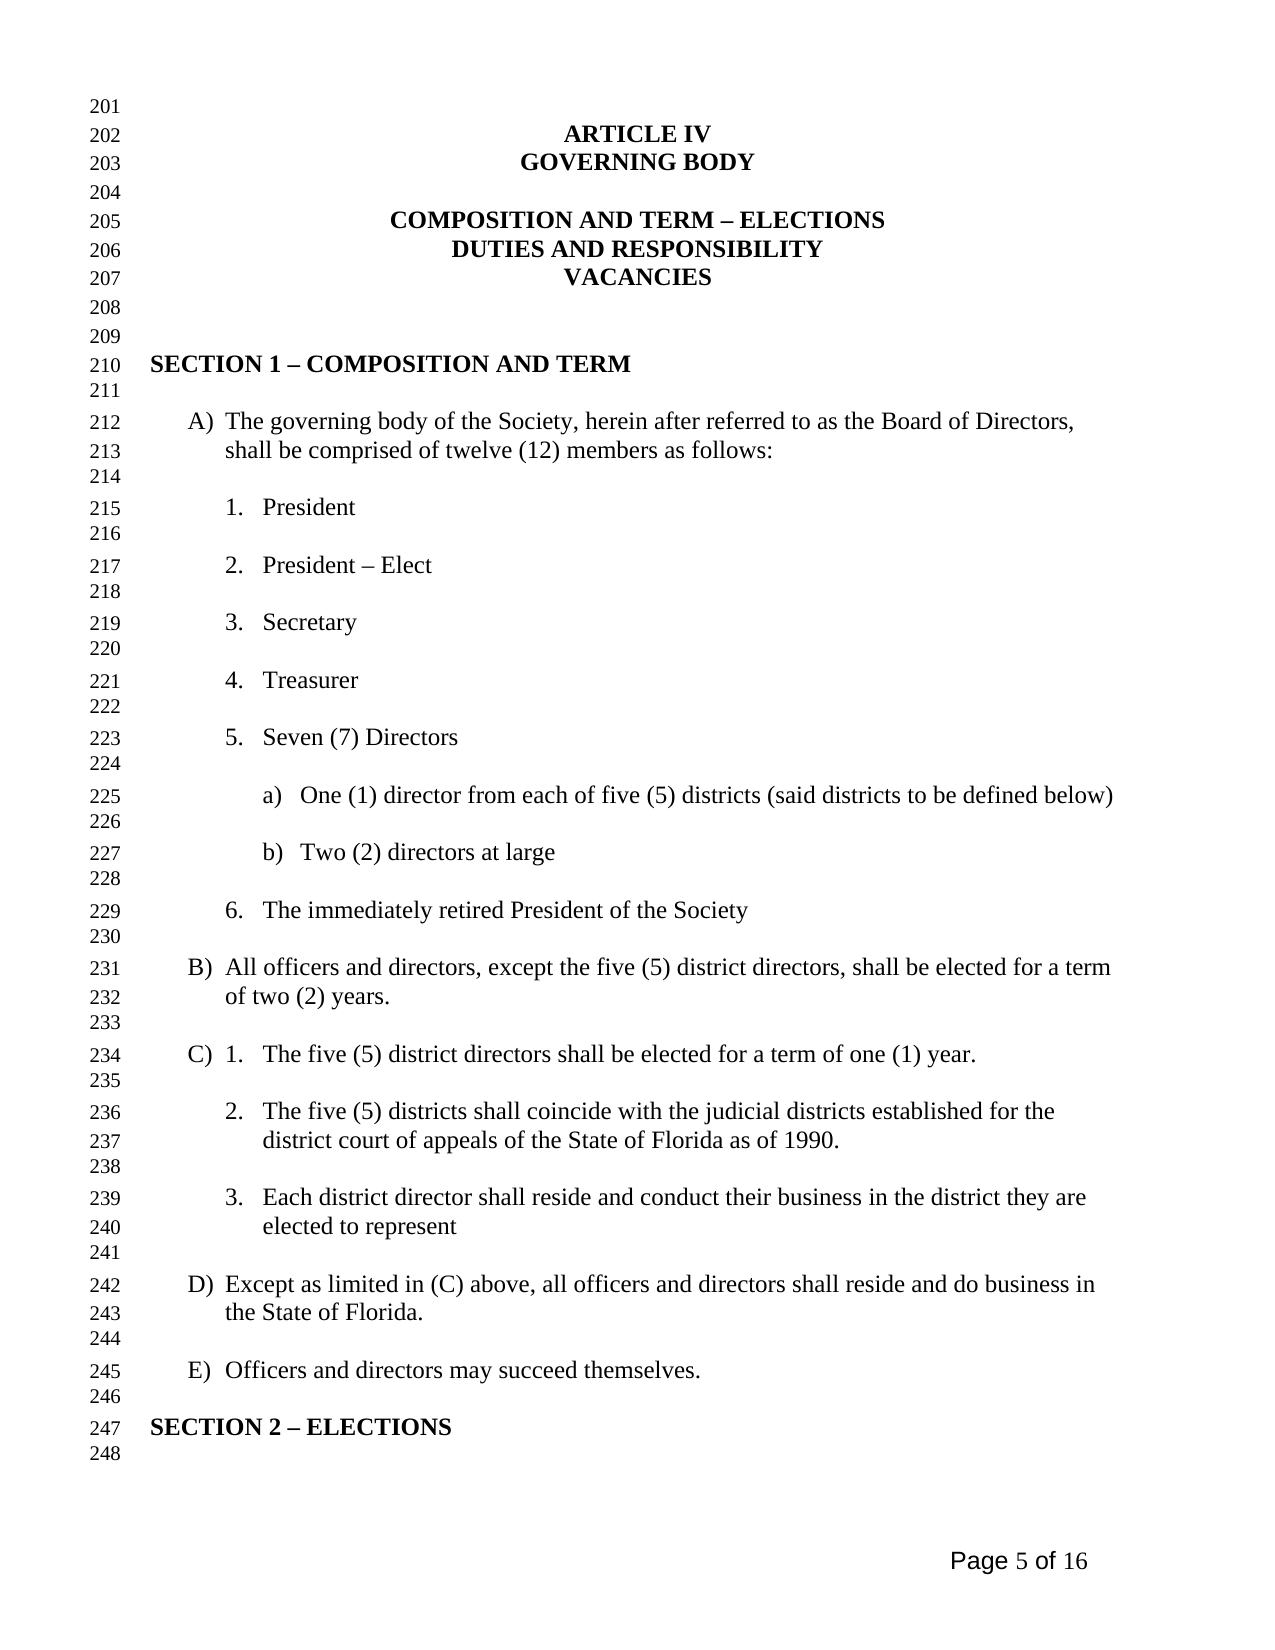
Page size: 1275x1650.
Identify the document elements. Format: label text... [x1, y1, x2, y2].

list The five (5) districts shall coincide with the judicial districts established for the district court of appeals of the State of Florida as of 1990. [225, 1096, 1125, 1154]
text DUTIES AND RESPONSIBILITY [150, 234, 1125, 262]
text VACANCIES [150, 262, 1125, 291]
list President [225, 492, 1125, 521]
text GOVERNING BODY [150, 147, 1125, 176]
list All officers and directors, except the five (5) district directors, shall be elected for a term of two (2) years. [187, 952, 1125, 1010]
list Except as limited in (C) above, all officers and directors shall reside and do business in the State of Florida. [187, 1269, 1125, 1326]
list Treasurer [225, 665, 1125, 694]
list Each district director shall reside and conduct their business in the district they are elected to represent [225, 1182, 1125, 1240]
list Officers and directors may succeed themselves. [187, 1355, 1125, 1384]
text SECTION 1 – COMPOSITION AND TERM [150, 349, 1125, 377]
text COMPOSITION AND TERM – ELECTIONS [150, 205, 1125, 234]
list Secretary [225, 607, 1125, 636]
list Seven (7) Directors [225, 722, 1125, 751]
list The governing body of the Society, herein after referred to as the Board of Directors, shall be comprised of twelve (12) members as follows: [187, 406, 1125, 464]
list Two (2) directors at large [262, 837, 1125, 866]
text ARTICLE IV [150, 119, 1125, 147]
text C) 1. The five (5) district directors shall be elected for a term of one (1) year. [187, 1039, 1125, 1067]
list President – Elect [225, 550, 1125, 579]
text SECTION 2 – ELECTIONS [150, 1412, 1125, 1441]
list One (1) director from each of five (5) districts (said districts to be defined below) [262, 780, 1125, 809]
list The immediately retired President of the Society [225, 895, 1125, 924]
